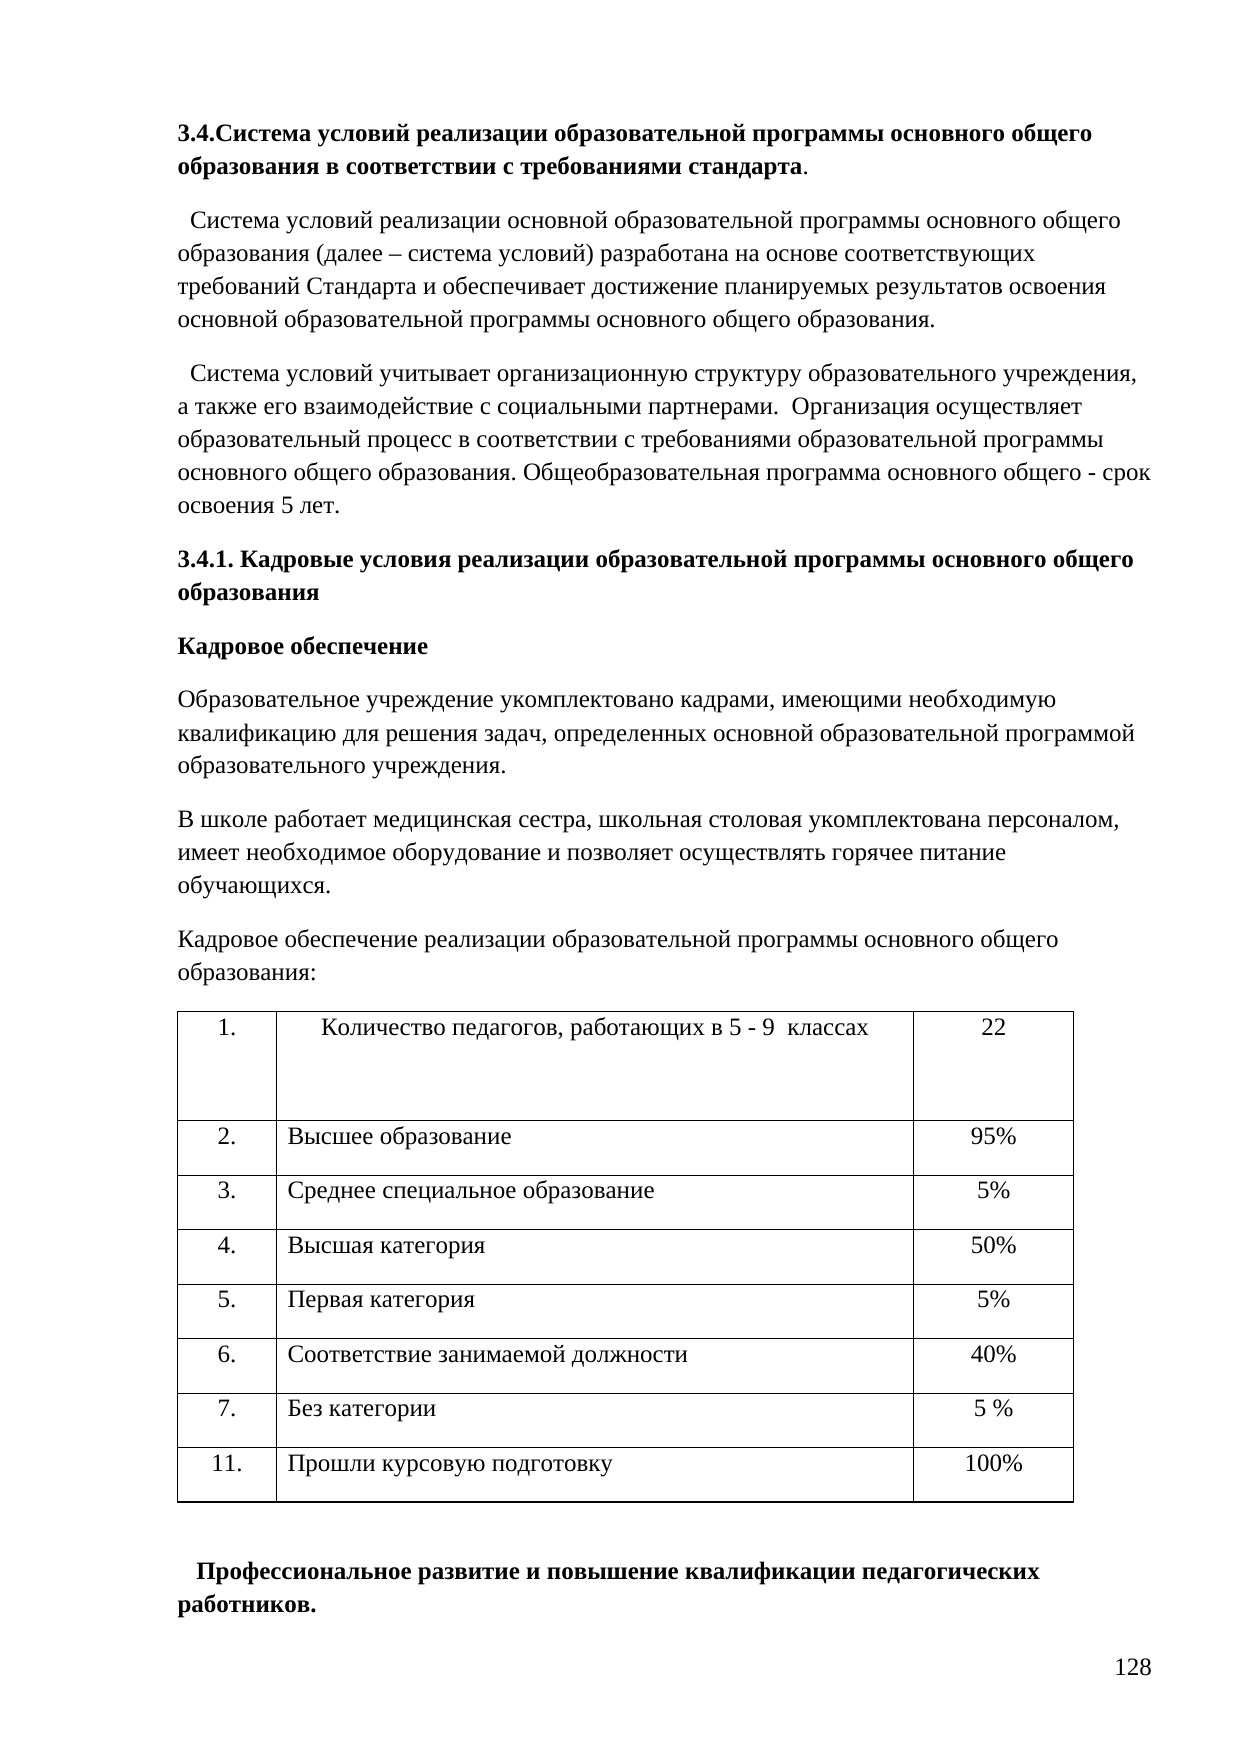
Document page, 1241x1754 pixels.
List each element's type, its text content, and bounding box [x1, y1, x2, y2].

table_cell 3. [178, 1176, 276, 1229]
table_cell Соответствие занимаемой должности [277, 1339, 913, 1392]
table_cell Первая категория [277, 1285, 913, 1338]
text 3.4.1. Кадровые условия реализации образовательной программы основного общего образования [177, 544, 1152, 606]
table_cell 100% [914, 1448, 1073, 1501]
table_cell 5. [178, 1285, 276, 1338]
text Кадровое обеспечение реализации образовательной программы основного общего образования: [177, 924, 1152, 986]
table_header Количество педагогов, работающих в 5 - 9 классах [277, 1012, 913, 1120]
table_cell 5% [914, 1285, 1073, 1338]
table_cell Высшее образование [277, 1121, 913, 1174]
table_cell 5 % [914, 1394, 1073, 1447]
table_cell Прошли курсовую подготовку [277, 1448, 913, 1501]
table_cell Среднее специальное образование [277, 1176, 913, 1229]
table_cell 2. [178, 1121, 276, 1174]
table_cell 4. [178, 1230, 276, 1283]
text В школе работает медицинская сестра, школьная столовая укомплектована персоналом, имеет необходимое оборудование и позволяет осуществлять горячее питание обучающихся. [177, 804, 1152, 899]
text Система условий учитывает организационную структуру образовательного учреждения, а также его взаимодействие с социальными партнерами. Организация осуществляет образовательный процесс в соответствии с требованиями образовательной программы основного общего образования. Общеобразовательная программа основного общего - срок освоения 5 лет. [177, 358, 1152, 519]
table_cell Без категории [277, 1394, 913, 1447]
text Кадровое обеспечение [177, 631, 1152, 659]
table_cell 5% [914, 1176, 1073, 1229]
table_cell 6. [178, 1339, 276, 1392]
table_header 22 [914, 1012, 1073, 1120]
text Профессиональное развитие и повышение квалификации педагогических работников. [177, 1556, 1152, 1618]
text Система условий реализации основной образовательной программы основного общего образования (далее – система условий) разработана на основе соответствующих требований Стандарта и обеспечивает достижение планируемых результатов освоения основной образовательной программы основного общего образования. [177, 205, 1152, 333]
table_cell Высшая категория [277, 1230, 913, 1283]
table_cell 40% [914, 1339, 1073, 1392]
table_cell 95% [914, 1121, 1073, 1174]
table_header 1. [178, 1012, 276, 1120]
table_cell 11. [178, 1448, 276, 1501]
table_cell 7. [178, 1394, 276, 1447]
text Образовательное учреждение укомплектовано кадрами, имеющими необходимую квалификацию для решения задач, определенных основной образовательной программой образовательного учреждения. [177, 684, 1152, 779]
table_cell 50% [914, 1230, 1073, 1283]
text 3.4.Система условий реализации образовательной программы основного общего образования в соответствии с требованиями стандарта. [177, 118, 1152, 180]
